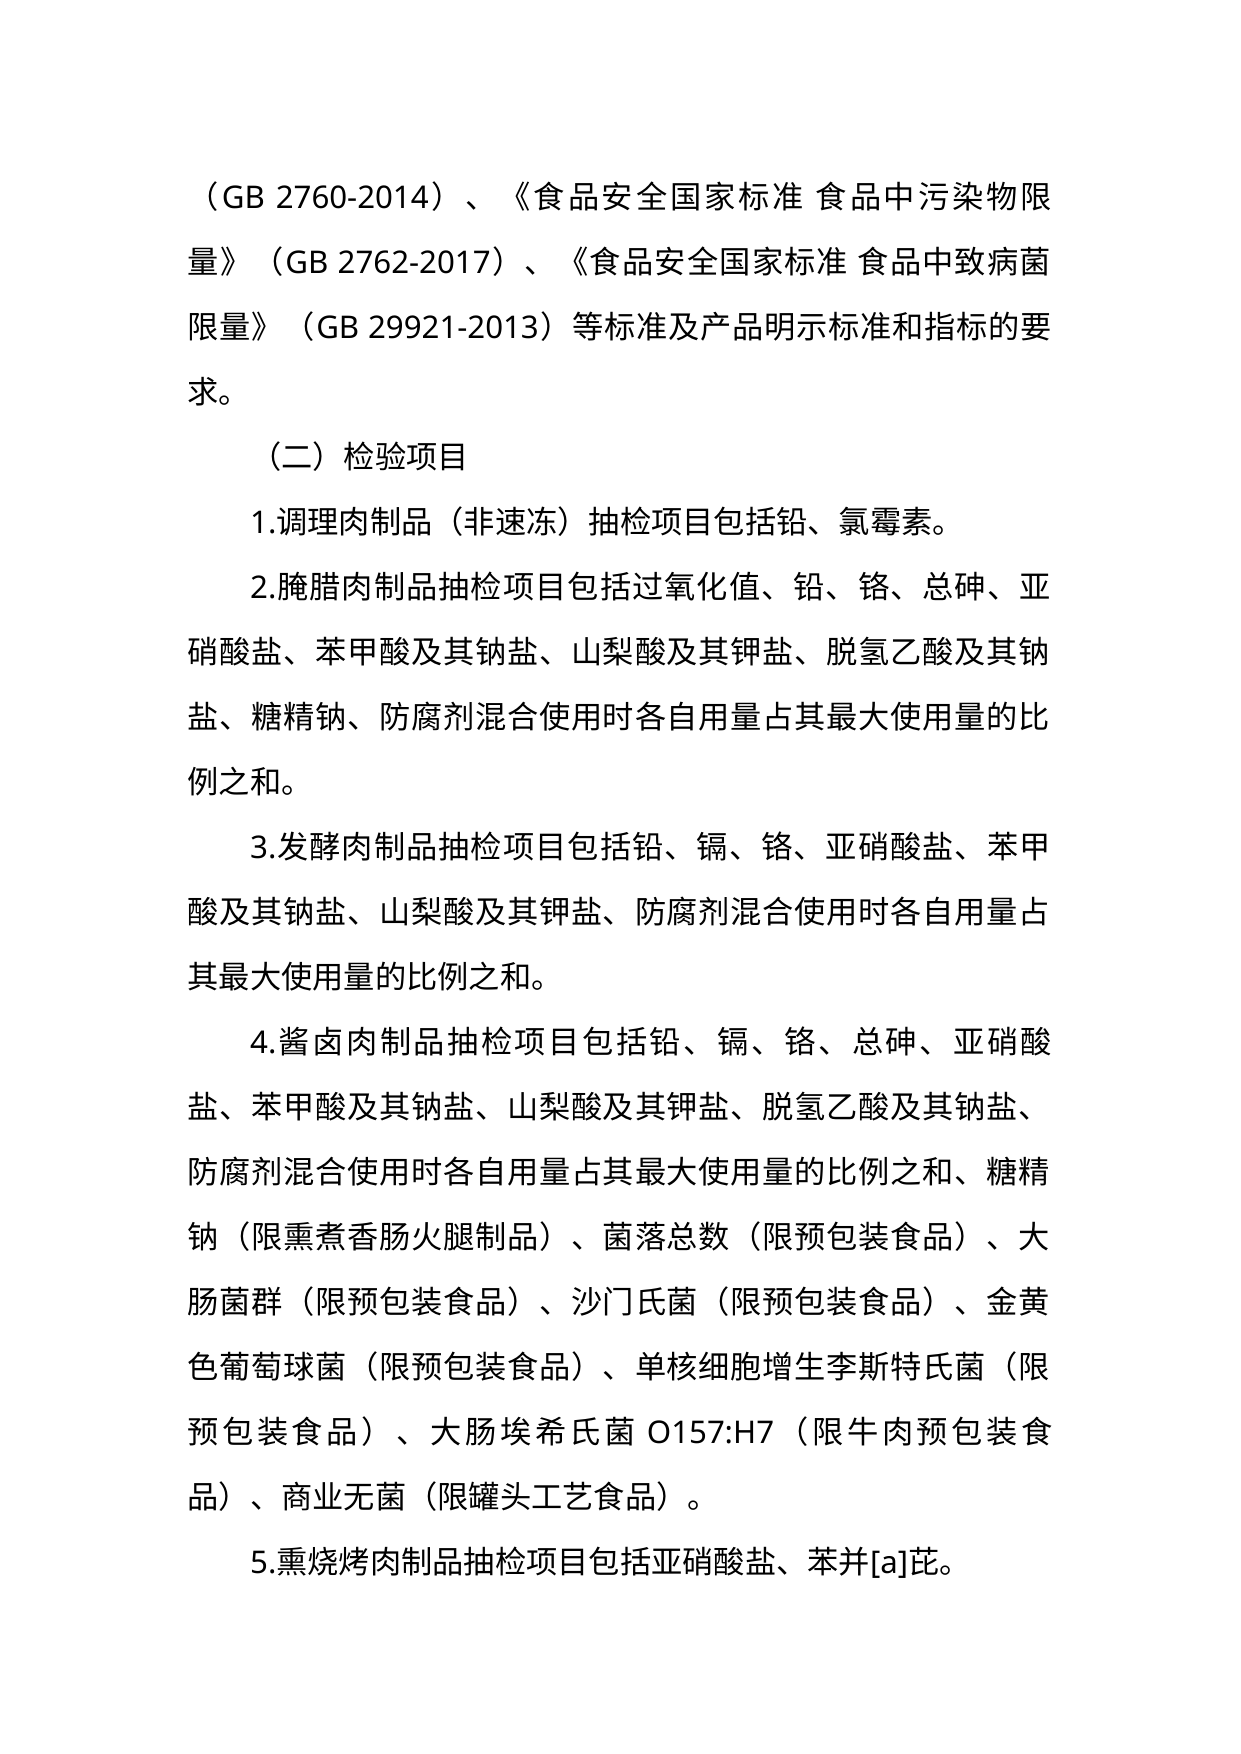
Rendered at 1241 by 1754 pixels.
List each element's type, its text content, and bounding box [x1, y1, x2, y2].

text 4.酱卤肉制品抽检项目包括铅、镉、铬、总砷、亚硝酸盐、苯甲酸及其钠盐、山梨酸及其钾盐、脱氢乙酸及其钠盐、防腐剂混合使用时各自用量占其最大使用量的比例之和、糖精钠（限熏煮香肠火腿制品）、菌落总数（限预包装食品）、大肠菌群（限预包装食品）、沙门氏菌（限预包装食品）、金黄色葡萄球菌（限预包装食品）、单核细胞增生李斯特氏菌（限预包装食品）、大肠埃希氏菌O157:H7（限牛肉预包装食品）、商业无菌（限罐头工艺食品）。 [187, 1007, 1053, 1527]
text 1.调理肉制品（非速冻）抽检项目包括铅、氯霉素。 [187, 487, 1053, 552]
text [187, 162, 1053, 422]
text （二）检验项目 [187, 422, 1053, 487]
text 5.熏烧烤肉制品抽检项目包括亚硝酸盐、苯并[a]芘。 [187, 1527, 1053, 1592]
text 2.腌腊肉制品抽检项目包括过氧化值、铅、铬、总砷、亚硝酸盐、苯甲酸及其钠盐、山梨酸及其钾盐、脱氢乙酸及其钠盐、糖精钠、防腐剂混合使用时各自用量占其最大使用量的比例之和。 [187, 552, 1053, 812]
text 3.发酵肉制品抽检项目包括铅、镉、铬、亚硝酸盐、苯甲酸及其钠盐、山梨酸及其钾盐、防腐剂混合使用时各自用量占其最大使用量的比例之和。 [187, 812, 1053, 1007]
